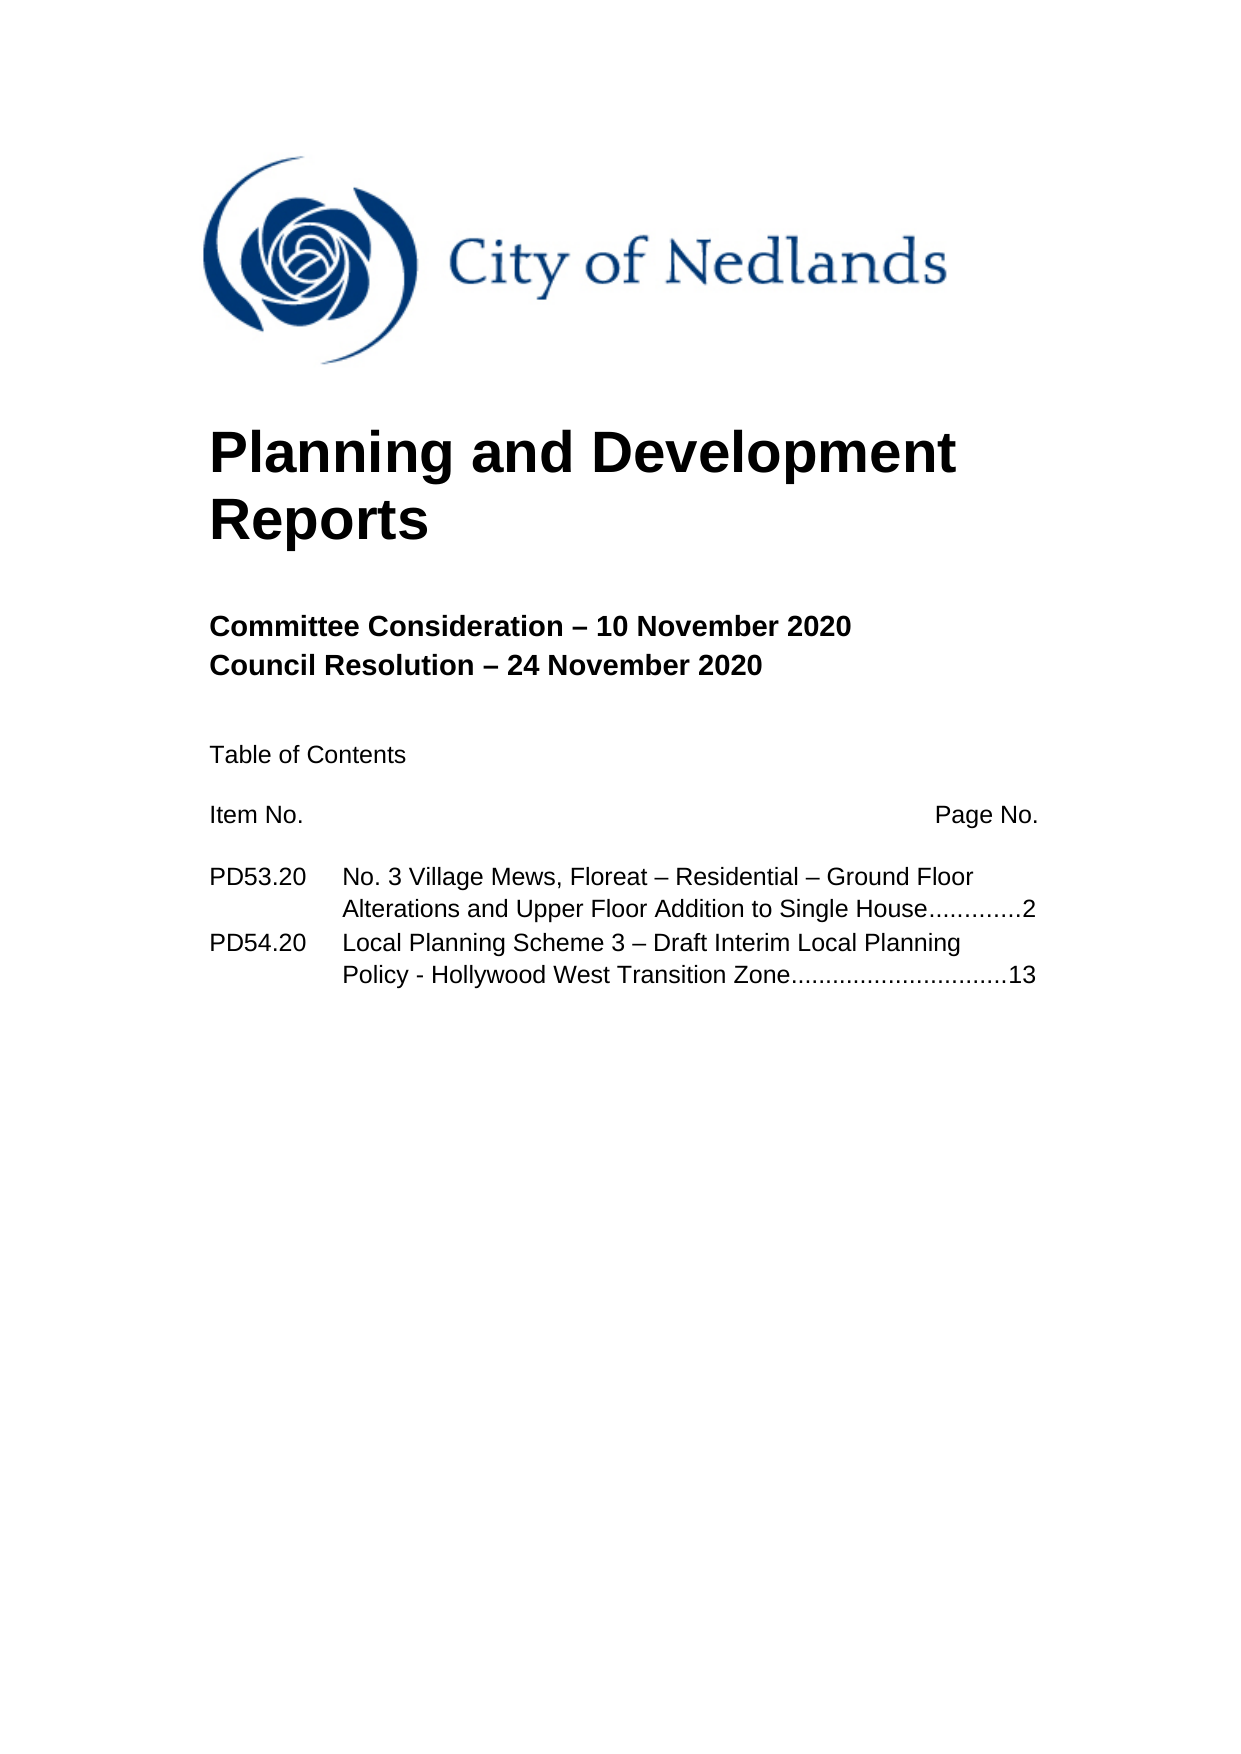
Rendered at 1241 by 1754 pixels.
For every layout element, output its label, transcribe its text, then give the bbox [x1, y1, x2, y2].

picture [150, 103, 1005, 418]
title Committee Consideration – 10 November 2020 [209, 609, 1078, 643]
title Council Resolution – 24 November 2020 [209, 648, 1078, 681]
title Planning and Development Reports [209, 417, 1078, 552]
